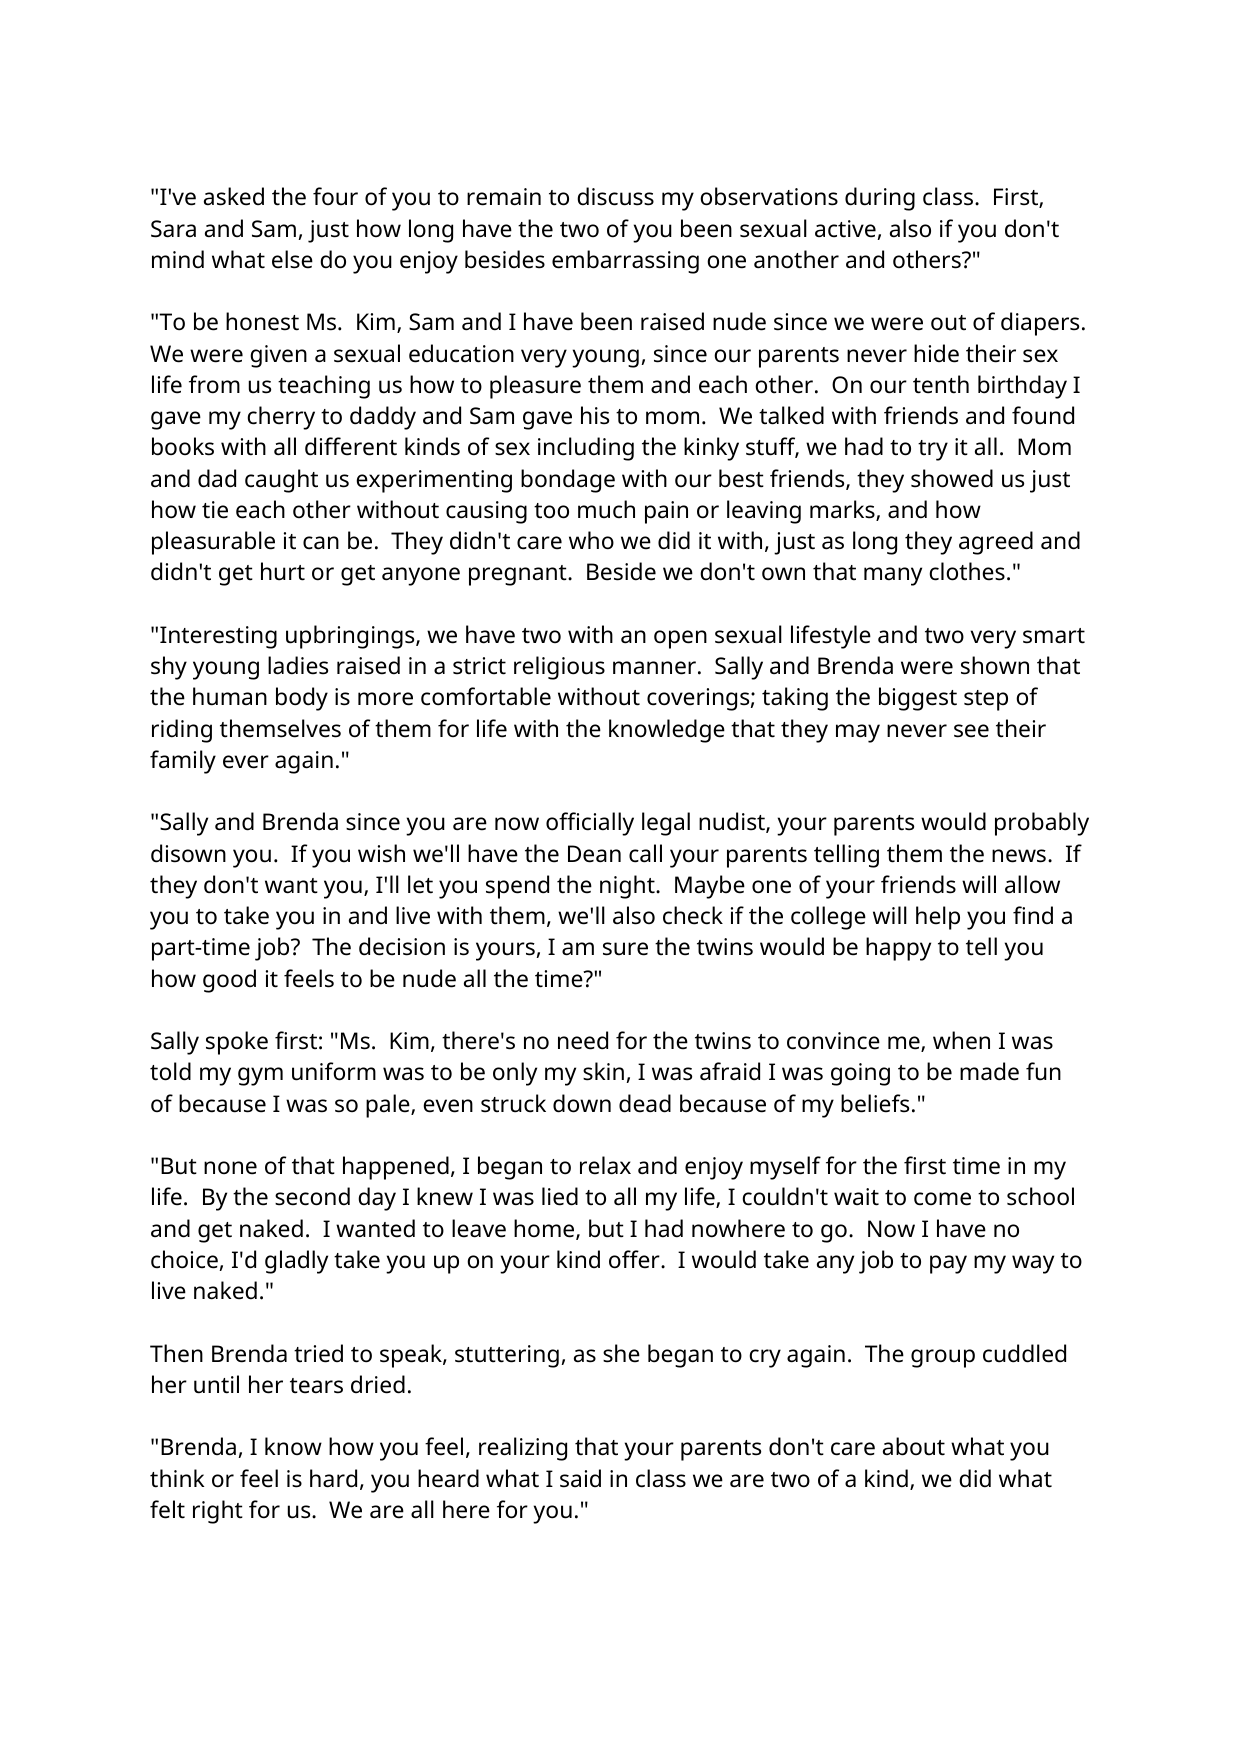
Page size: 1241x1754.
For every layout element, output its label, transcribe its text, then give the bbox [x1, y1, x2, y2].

text "I've asked the four of you to remain to discuss my observations during class. First, Sara and Sam, just how long have the two of you been sexual active, also if you don't mind what else do you enjoy besides embarrassing one another and others?" [150, 181, 1090, 275]
text "To be honest Ms. Kim, Sam and I have been raised nude since we were out of diapers. We were given a sexual education very young, since our parents never hide their sex life from us teaching us how to pleasure them and each other. On our tenth birthday I gave my cherry to daddy and Sam gave his to mom. We talked with friends and found books with all different kinds of sex including the kinky stuff, we had to try it all. Mom and dad caught us experimenting bondage with our best friends, they showed us just how tie each other without causing too much pain or leaving marks, and how pleasurable it can be. They didn't care who we did it with, just as long they agreed and didn't get hurt or get anyone pregnant. Beside we don't own that many clothes." [150, 306, 1090, 587]
text "But none of that happened, I began to relax and enjoy myself for the first time in my life. By the second day I knew I was lied to all my life, I couldn't wait to come to school and get naked. I wanted to leave home, but I had nowhere to go. Now I have no choice, I'd gladly take you up on your kind offer. I would take any job to pay my way to live naked." [150, 1150, 1090, 1306]
text "Sally and Brenda since you are now officially legal nudist, your parents would probably disown you. If you wish we'll have the Dean call your parents telling them the news. If they don't want you, I'll let you spend the night. Maybe one of your friends will allow you to take you in and live with them, we'll also check if the college will help you find a part-time job? The decision is yours, I am sure the twins would be happy to tell you how good it feels to be nude all the time?" [150, 806, 1090, 994]
text Then Brenda tried to speak, stuttering, as she began to cry again. The group cuddled her until her tears dried. [150, 1337, 1090, 1400]
text "Brenda, I know how you feel, realizing that your parents don't care about what you think or feel is hard, you heard what I said in class we are two of a kind, we did what felt right for us. We are all here for you." [150, 1431, 1090, 1525]
text Sally spoke first: "Ms. Kim, there's no need for the twins to convince me, when I was told my gym uniform was to be only my skin, I was afraid I was going to be made fun of because I was so pale, even struck down dead because of my beliefs." [150, 1025, 1090, 1119]
text "Interesting upbringings, we have two with an open sexual lifestyle and two very smart shy young ladies raised in a strict religious manner. Sally and Brenda were shown that the human body is more comfortable without coverings; taking the biggest step of riding themselves of them for life with the knowledge that they may never see their family ever again." [150, 619, 1090, 775]
